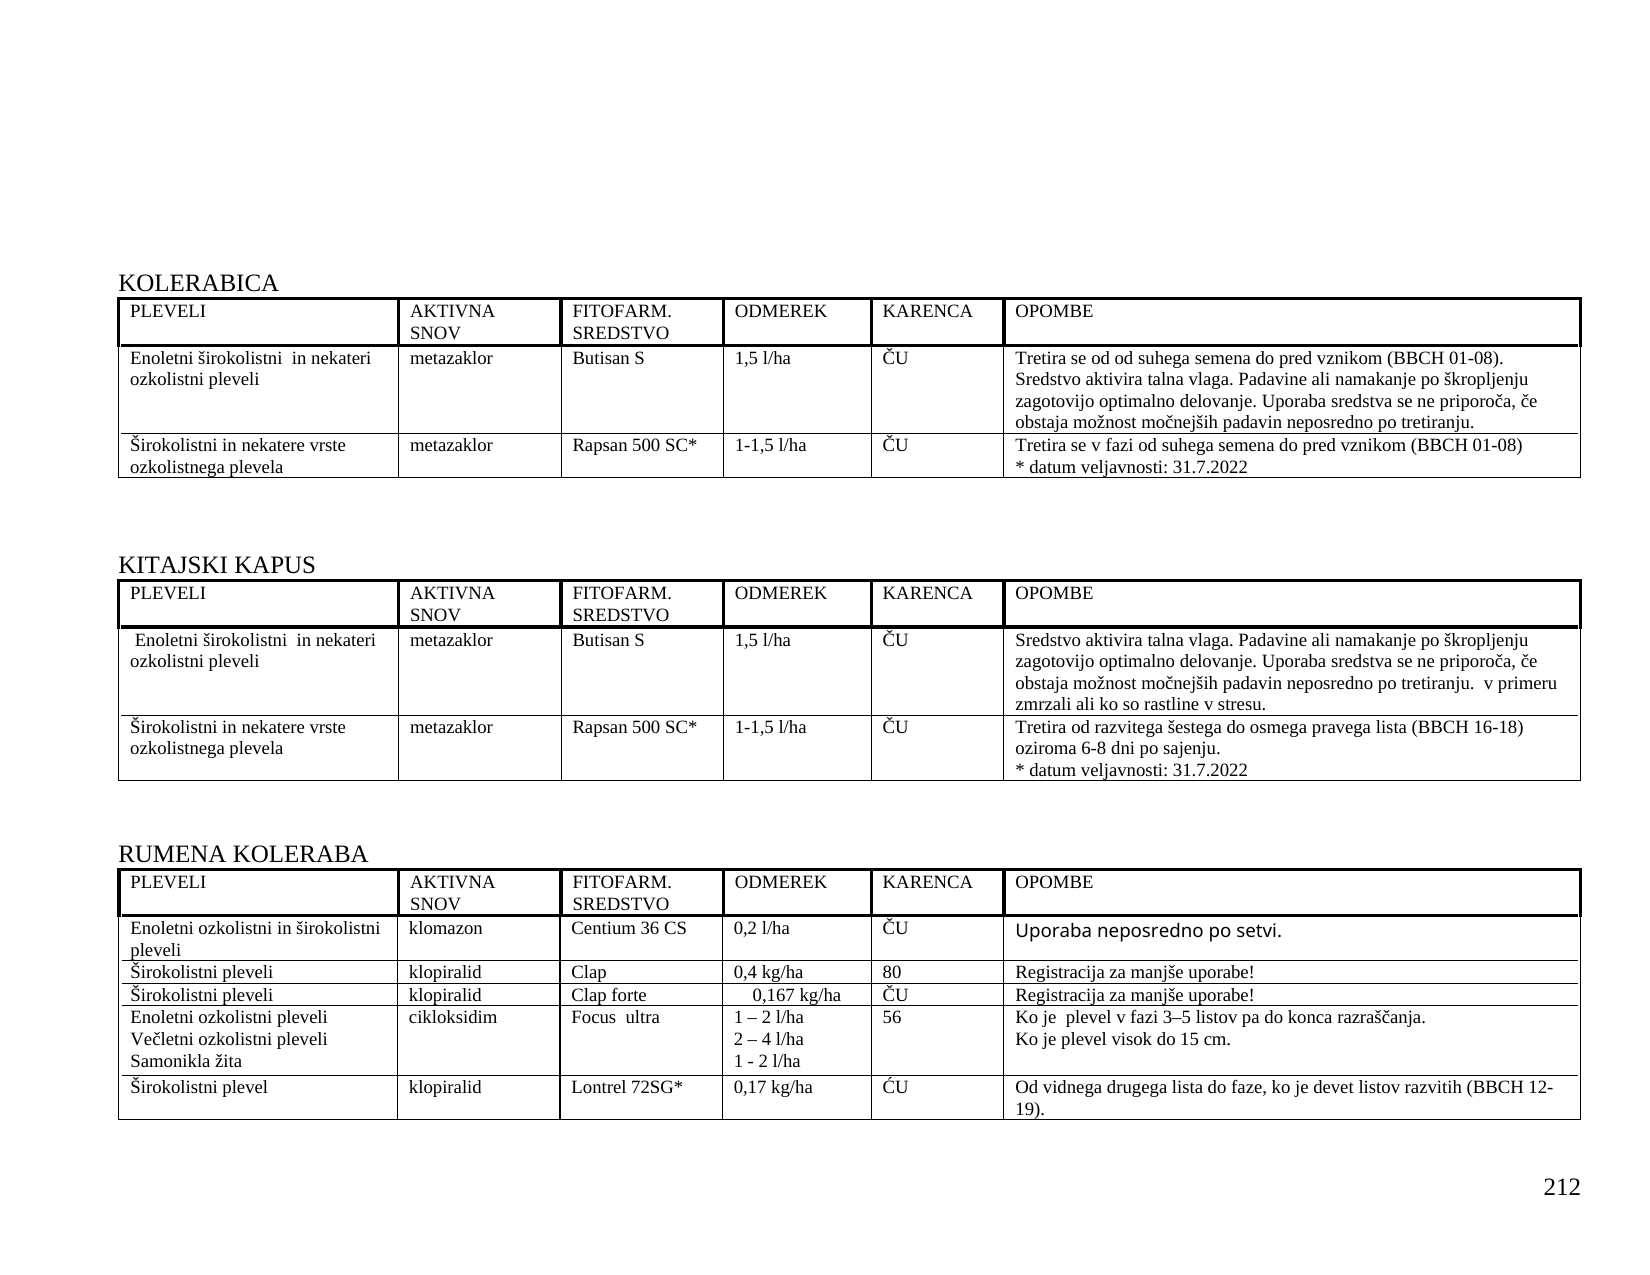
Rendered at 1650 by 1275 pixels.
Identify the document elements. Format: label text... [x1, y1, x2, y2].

text KOLERABICA [118, 268, 1581, 297]
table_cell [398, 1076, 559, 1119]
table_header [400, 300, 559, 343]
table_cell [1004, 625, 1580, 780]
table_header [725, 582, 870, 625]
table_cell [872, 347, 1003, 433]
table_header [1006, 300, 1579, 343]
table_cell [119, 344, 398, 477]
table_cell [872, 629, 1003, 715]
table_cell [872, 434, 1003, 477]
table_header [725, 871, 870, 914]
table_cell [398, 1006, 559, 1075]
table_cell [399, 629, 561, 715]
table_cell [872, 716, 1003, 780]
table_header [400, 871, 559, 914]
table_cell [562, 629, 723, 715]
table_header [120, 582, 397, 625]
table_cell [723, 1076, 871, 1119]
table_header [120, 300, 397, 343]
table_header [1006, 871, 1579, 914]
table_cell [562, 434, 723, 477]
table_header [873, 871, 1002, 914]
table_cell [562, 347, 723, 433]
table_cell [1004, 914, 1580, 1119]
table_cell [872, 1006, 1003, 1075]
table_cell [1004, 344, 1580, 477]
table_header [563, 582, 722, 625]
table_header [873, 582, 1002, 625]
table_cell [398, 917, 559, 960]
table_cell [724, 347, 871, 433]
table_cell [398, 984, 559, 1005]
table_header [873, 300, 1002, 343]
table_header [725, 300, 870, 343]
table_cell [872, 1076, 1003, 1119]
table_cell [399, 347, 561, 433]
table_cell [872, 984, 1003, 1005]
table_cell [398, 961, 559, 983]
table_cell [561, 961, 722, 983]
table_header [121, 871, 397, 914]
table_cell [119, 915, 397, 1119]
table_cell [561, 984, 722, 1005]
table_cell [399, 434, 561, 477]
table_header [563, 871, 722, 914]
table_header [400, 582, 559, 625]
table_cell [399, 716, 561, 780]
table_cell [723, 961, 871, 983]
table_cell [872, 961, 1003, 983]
text KITAJSKI KAPUS [118, 550, 1581, 579]
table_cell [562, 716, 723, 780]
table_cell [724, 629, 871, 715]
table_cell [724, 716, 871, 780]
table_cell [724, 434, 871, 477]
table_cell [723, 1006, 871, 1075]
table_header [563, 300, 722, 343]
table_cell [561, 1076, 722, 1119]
text RUMENA KOLERABA [118, 839, 1581, 868]
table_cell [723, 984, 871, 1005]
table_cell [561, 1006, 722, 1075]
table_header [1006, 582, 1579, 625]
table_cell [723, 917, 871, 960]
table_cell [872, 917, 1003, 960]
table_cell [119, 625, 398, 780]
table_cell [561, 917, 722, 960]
